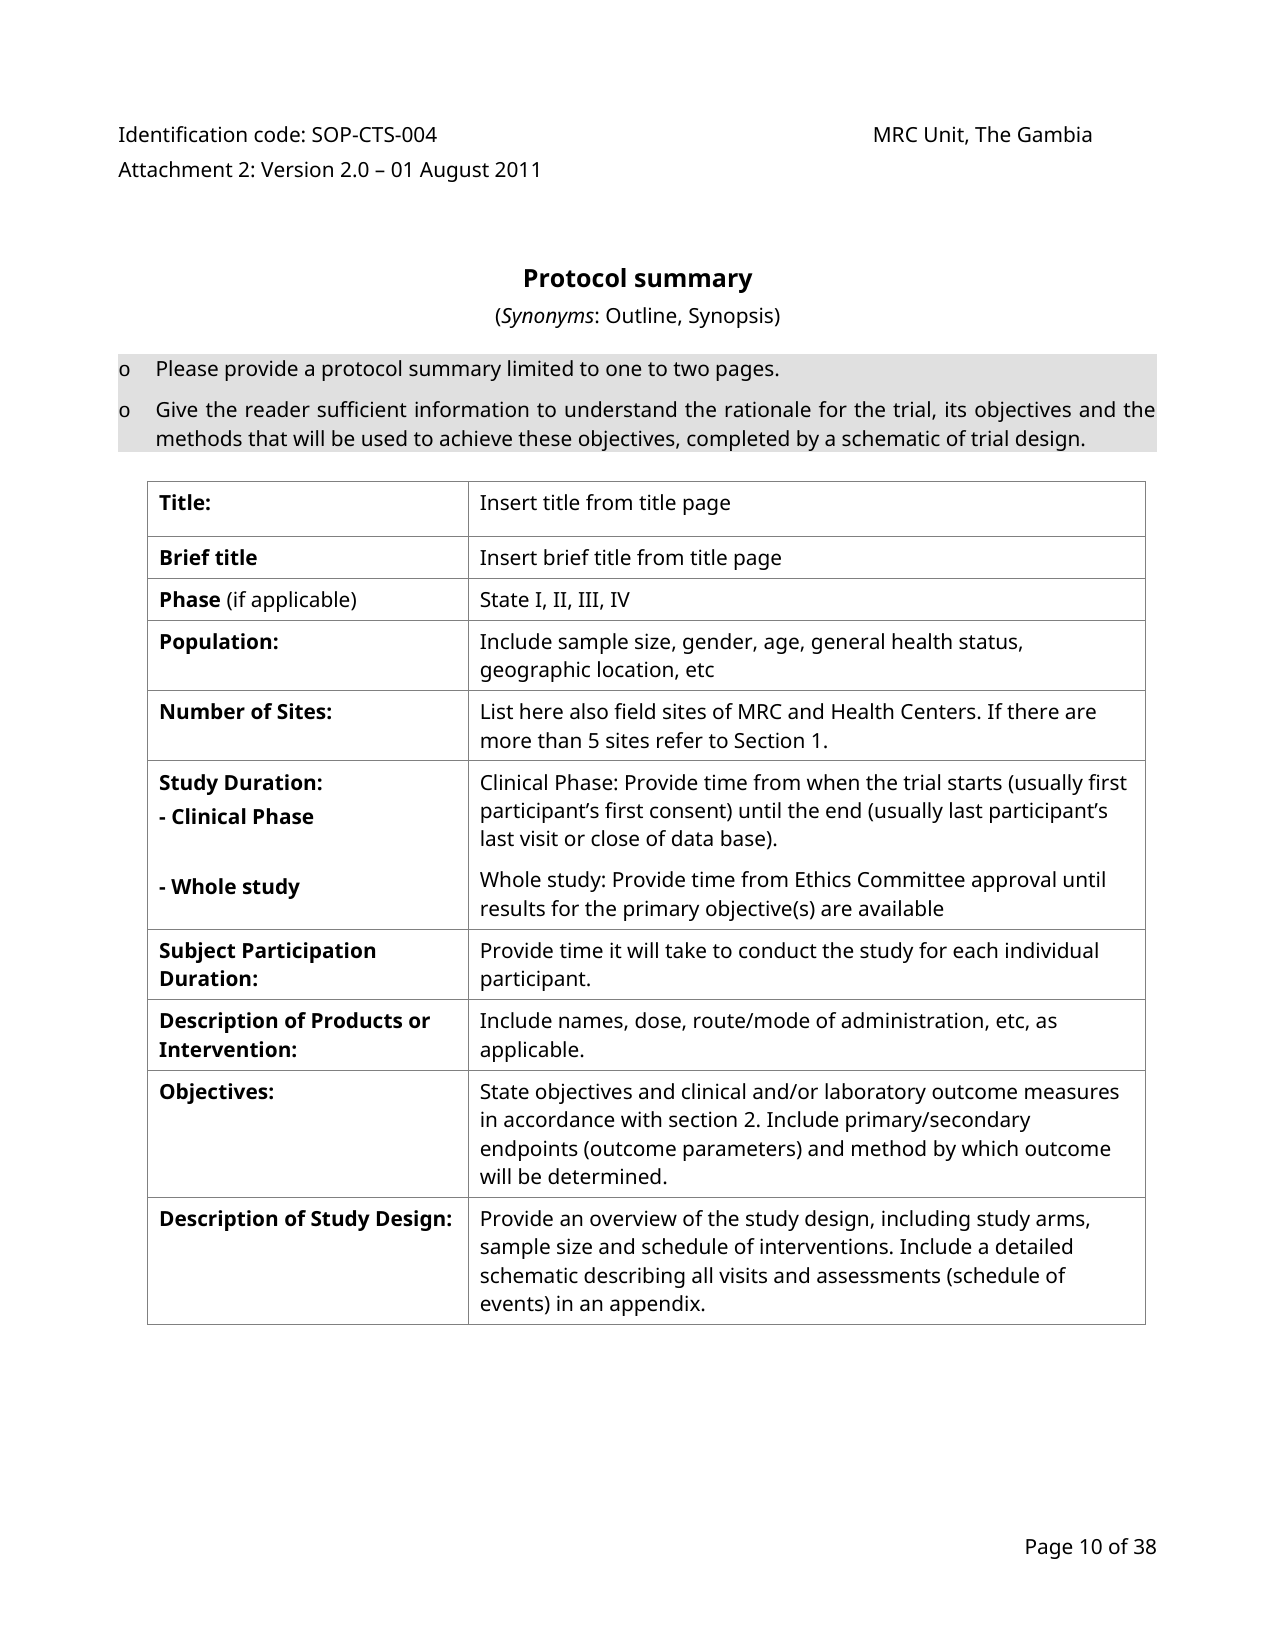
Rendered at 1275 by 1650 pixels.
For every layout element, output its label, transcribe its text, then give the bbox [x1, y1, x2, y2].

table_cell Provide an overview of the study design, including study arms, sample size and schedule of interventions. Include a detailed schematic describing all visits and assessments (schedule of events) in an appendix. [469, 1198, 1145, 1324]
table_cell State I, II, III, IV [469, 579, 1145, 619]
table_cell Brief title [148, 537, 468, 578]
table_header Insert title from title page [469, 482, 1145, 536]
table_cell Insert brief title from title page [469, 537, 1145, 578]
table_cell Study Duration: - Clinical Phase - Whole study [148, 761, 468, 929]
table_cell Include names, dose, route/mode of administration, etc, as applicable. [469, 1000, 1145, 1069]
table_header Title: [148, 482, 468, 536]
table_cell Include sample size, gender, age, general health status, geographic location, etc [469, 621, 1145, 690]
table_cell Clinical Phase: Provide time from when the trial starts (usually first participant’s first consent) until the end (usually last participant’s last visit or close of data base). Whole study: Provide time from Ethics Committee approval until results for the primary objective(s) are available [469, 761, 1145, 929]
list Please provide a protocol summary limited to one to two pages. [118, 354, 1157, 383]
title Protocol summary [118, 261, 1157, 295]
table_cell State objectives and clinical and/or laboratory outcome measures in accordance with section 2. Include primary/secondary endpoints (outcome parameters) and method by which outcome will be determined. [469, 1071, 1145, 1197]
table_cell List here also field sites of MRC and . If there are more than 5 sites refer to Section 1. [469, 691, 1145, 760]
text (Synonyms: Outline, Synopsis) [118, 301, 1157, 329]
table_cell Subject Participation Duration: [148, 930, 468, 999]
table_cell Description of Products or Intervention: [148, 1000, 468, 1069]
table_cell Description of Study Design: [148, 1198, 468, 1324]
list Give the reader sufficient information to understand the rationale for the trial, its objectives and the methods that will be used to achieve these objectives, completed by a schematic of trial design. [118, 395, 1157, 452]
table_cell Population: [148, 621, 468, 690]
table_cell Number of Sites: [148, 691, 468, 760]
table_cell Objectives: [148, 1071, 468, 1197]
table_cell Provide time it will take to conduct the study for each individual participant. [469, 930, 1145, 999]
table_cell Phase (if applicable) [148, 579, 468, 619]
